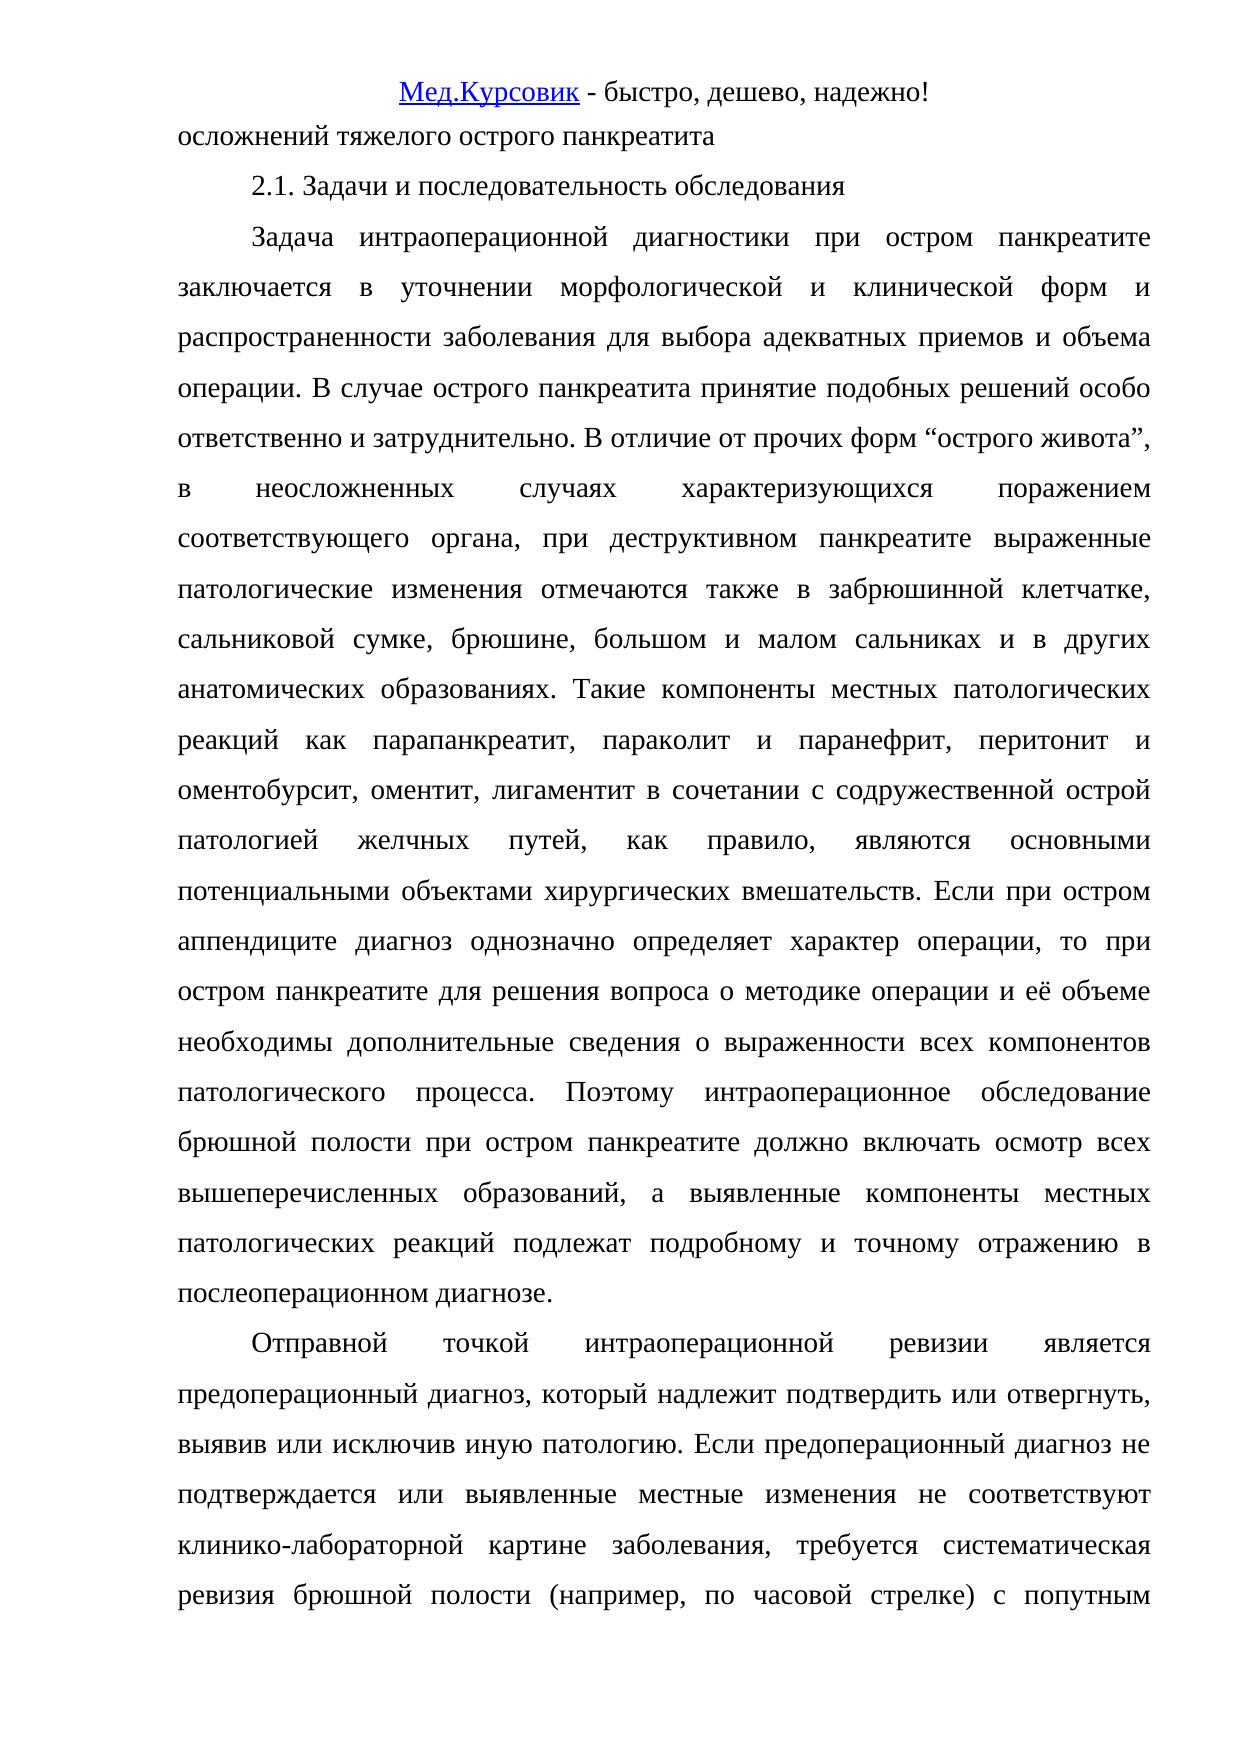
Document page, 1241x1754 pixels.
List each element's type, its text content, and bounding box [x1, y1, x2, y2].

text 2.1. Задачи и последовательность обследования [177, 168, 1152, 202]
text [177, 118, 1152, 152]
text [177, 1326, 1152, 1611]
text Задача интраоперационной диагностики при остром панкреатите заключается в уточнении морфологической и клинической форм и распространенности заболевания для выбора адекватных приемов и объема операции. В случае острого панкреатита принятие подобных решений особо ответственно и затруднительно. В отличие от прочих форм “острого живота”, в неосложненных случаях характеризующихся поражением соответствующего органа, при деструктивном панкреатите выраженные патологические изменения отмечаются также в забрюшинной клетчатке, сальниковой сумке, брюшине, большом и малом сальниках и в других анатомических образованиях. Такие компоненты местных патологических реакций как парапанкреатит, параколит и паранефрит, перитонит и оментобурсит, оментит, лигаментит в сочетании с содружественной острой патологией желчных путей, как правило, являются основными потенциальными объектами хирургических вмешательств. Если при остром аппендиците диагноз однозначно определяет характер операции, то при остром панкреатите для решения вопроса о методике операции и её объеме необходимы дополнительные сведения о выраженности всех компонентов патологического процесса. Поэтому интраоперационное обследование брюшной полости при остром панкреатите должно включать осмотр всех вышеперечисленных образований, а выявленные компоненты местных патологических реакций подлежат подробному и точному отражению в послеоперационном диагнозе. [177, 219, 1152, 1309]
